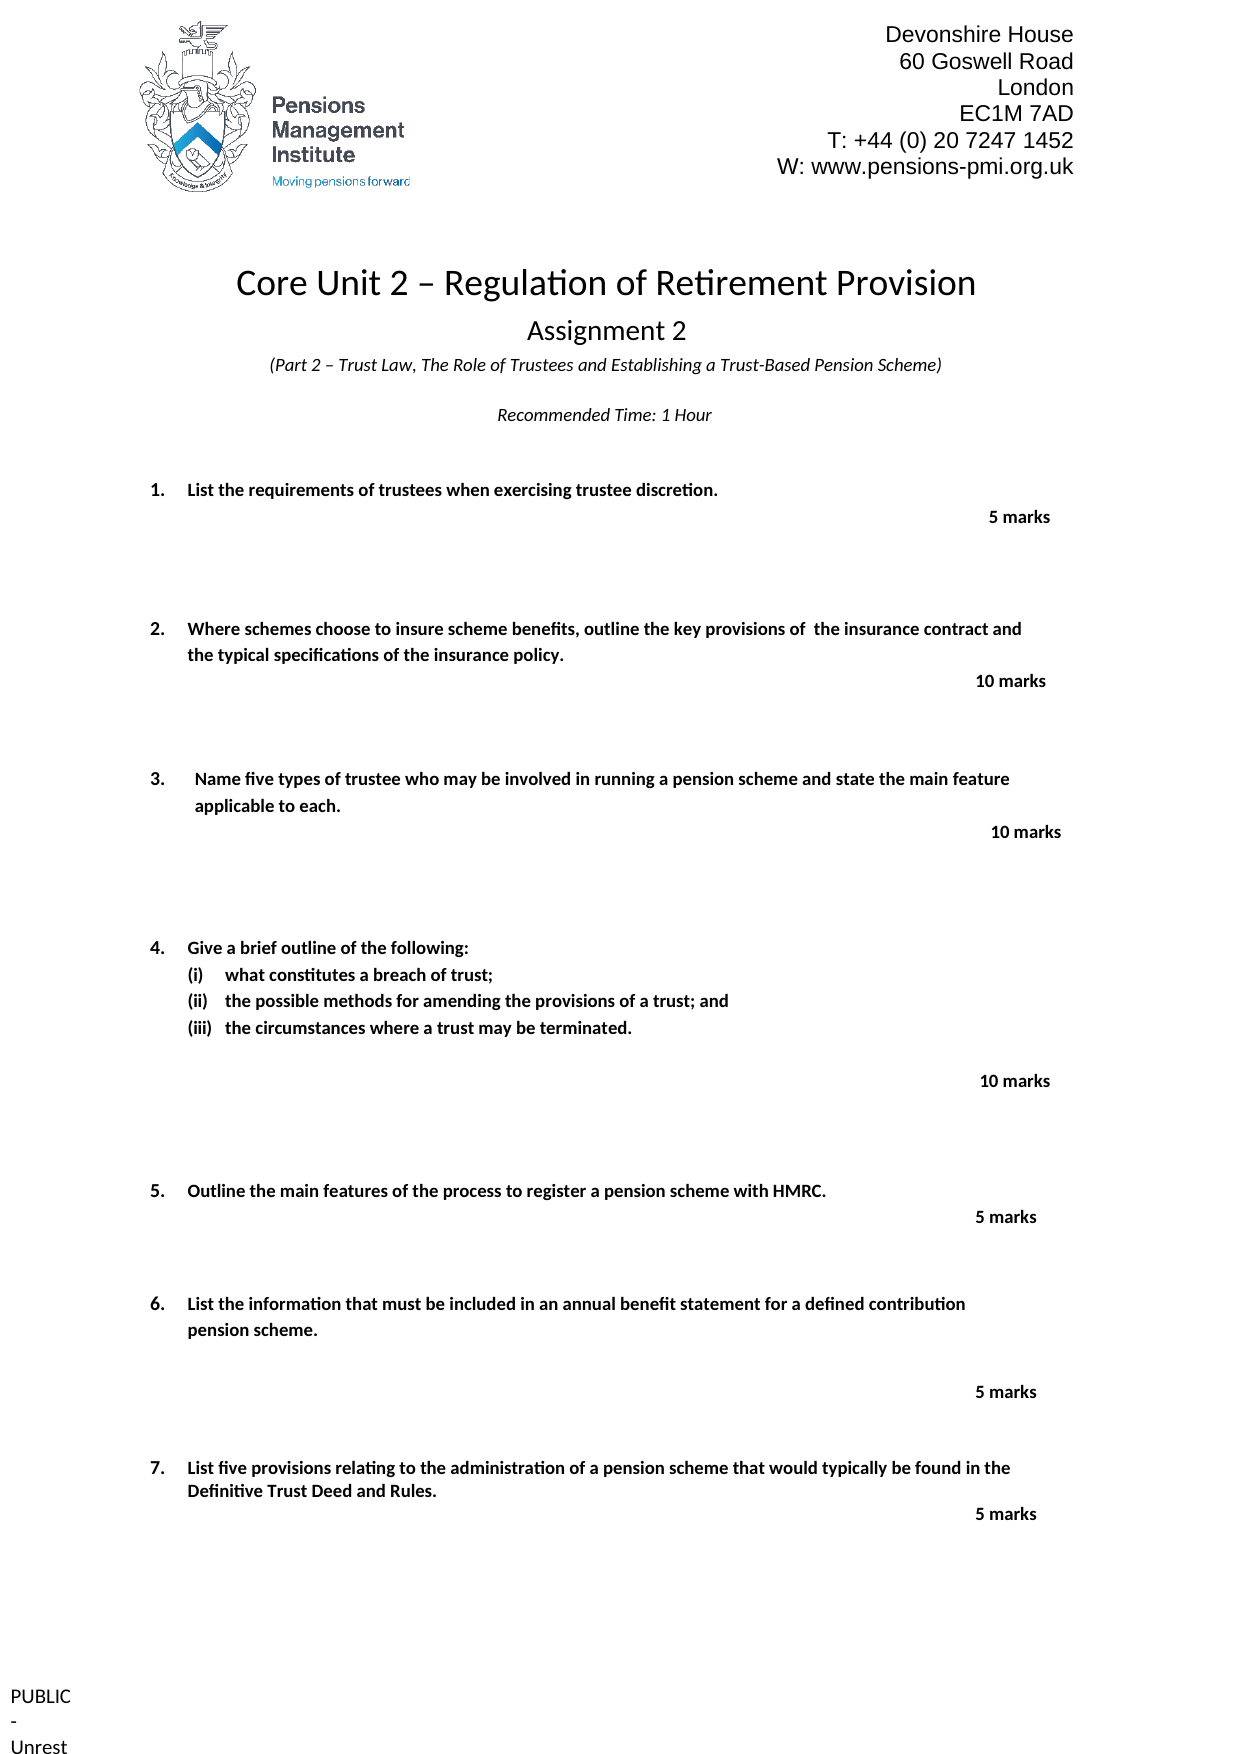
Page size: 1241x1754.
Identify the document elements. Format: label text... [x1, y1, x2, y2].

subtitle Name five types of trustee who may be involved in running a pension scheme and state the main feature applicable to each. [150, 766, 1062, 817]
text 5 marks [139, 505, 1050, 528]
text Assignment 2 [154, 312, 1059, 348]
text 5 marks [975, 1502, 1073, 1525]
text 10 marks [975, 669, 1073, 692]
subtitle the possible methods for amending the provisions of a trust; and [187, 989, 1048, 1012]
text 5 marks [975, 1381, 1073, 1404]
picture [139, 21, 410, 192]
text (Part 2 – Trust Law, The Role of Trustees and Establishing a Trust-Based Pension Scheme) [154, 353, 1059, 376]
subtitle Where schemes choose to insure scheme benefits, outline the key provisions of the insurance contract and the typical specifications of the insurance policy. [150, 616, 1041, 666]
text 5 marks [975, 1206, 1073, 1228]
subtitle Give a brief outline of the following: [150, 936, 1048, 960]
title Core Unit 2 – Regulation of Retirement Provision [154, 259, 1059, 304]
subtitle the circumstances where a trust may be terminated. [187, 1016, 1048, 1039]
subtitle what constitutes a breach of trust; [187, 963, 1048, 986]
subtitle List the requirements of trustees when exercising trustee discretion. [150, 477, 1048, 501]
text 10 marks [139, 821, 1061, 843]
subtitle Outline the main features of the process to register a pension scheme with HMRC. [150, 1178, 1073, 1202]
text Recommended Time: 1 Hour [152, 403, 1059, 426]
subtitle List the information that must be included in an annual benefit statement for a defined contribution pension scheme. [150, 1291, 976, 1341]
text 10 marks [139, 1069, 1050, 1092]
subtitle List five provisions relating to the administration of a pension scheme that would typically be found in the Definitive Trust Deed and Rules. [150, 1455, 1043, 1502]
